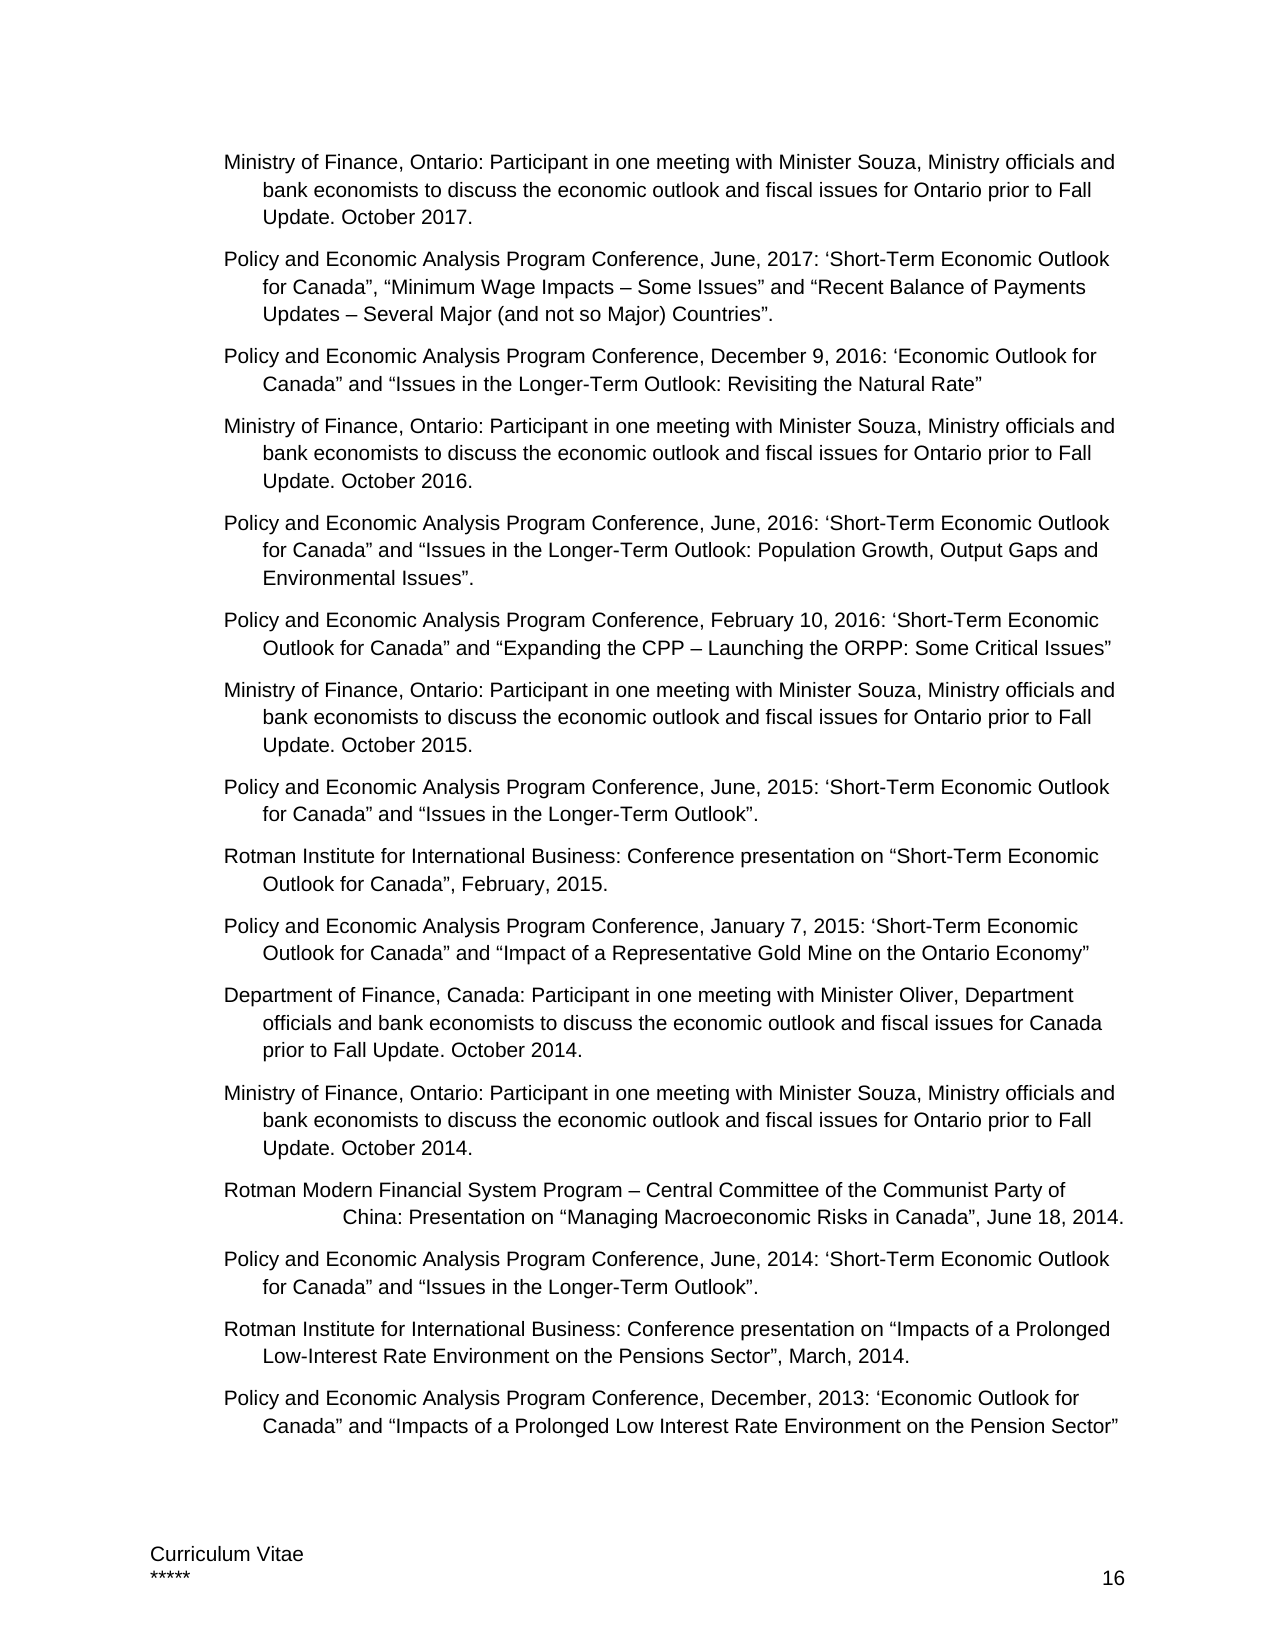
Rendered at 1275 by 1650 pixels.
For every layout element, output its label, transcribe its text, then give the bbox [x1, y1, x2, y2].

text Ministry of Finance, Ontario: Participant in one meeting with Minister Souza, Ministry officials and bank economists to discuss the economic outlook and fiscal issues for Ontario prior to Fall Update. October 2017. [223, 150, 1125, 229]
text Policy and Economic Analysis Program Conference, December, 2013: ‘Economic Outlook for Canada” and “Impacts of a Prolonged Low Interest Rate Environment on the Pension Sector” [223, 1386, 1125, 1438]
text Policy and Economic Analysis Program Conference, February 10, 2016: ‘Short-Term Economic Outlook for Canada” and “Expanding the CPP – Launching the ORPP: Some Critical Issues” [223, 608, 1125, 659]
text Rotman Institute for International Business: Conference presentation on “Short-Term Economic Outlook for Canada”, February, 2015. [223, 844, 1125, 896]
text Ministry of Finance, Ontario: Participant in one meeting with Minister Souza, Ministry officials and bank economists to discuss the economic outlook and fiscal issues for Ontario prior to Fall Update. October 2016. [223, 414, 1125, 493]
text Policy and Economic Analysis Program Conference, January 7, 2015: ‘Short-Term Economic Outlook for Canada” and “Impact of a Representative Gold Mine on the Ontario Economy” [223, 914, 1125, 965]
text Policy and Economic Analysis Program Conference, June, 2016: ‘Short-Term Economic Outlook for Canada” and “Issues in the Longer-Term Outlook: Population Growth, Output Gaps and Environmental Issues”. [223, 511, 1125, 590]
text Policy and Economic Analysis Program Conference, December 9, 2016: ‘Economic Outlook for Canada” and “Issues in the Longer-Term Outlook: Revisiting the Natural Rate” [223, 344, 1125, 396]
text Rotman Institute for International Business: Conference presentation on “Impacts of a Prolonged Low-Interest Rate Environment on the Pensions Sector”, March, 2014. [223, 1317, 1125, 1368]
text Policy and Economic Analysis Program Conference, June, 2014: ‘Short-Term Economic Outlook for Canada” and “Issues in the Longer-Term Outlook”. [223, 1247, 1125, 1298]
text Rotman Modern Financial System Program – Central Committee of the Communist Party of China: Presentation on “Managing Macroeconomic Risks in Canada”, June 18, 2014. [223, 1177, 1125, 1229]
text Department of Finance, Canada: Participant in one meeting with Minister Oliver, Department officials and bank economists to discuss the economic outlook and fiscal issues for Canada prior to Fall Update. October 2014. [223, 983, 1125, 1062]
text Ministry of Finance, Ontario: Participant in one meeting with Minister Souza, Ministry officials and bank economists to discuss the economic outlook and fiscal issues for Ontario prior to Fall Update. October 2014. [223, 1080, 1125, 1159]
text Ministry of Finance, Ontario: Participant in one meeting with Minister Souza, Ministry officials and bank economists to discuss the economic outlook and fiscal issues for Ontario prior to Fall Update. October 2015. [223, 677, 1125, 756]
text Policy and Economic Analysis Program Conference, June, 2015: ‘Short-Term Economic Outlook for Canada” and “Issues in the Longer-Term Outlook”. [223, 774, 1125, 826]
text Policy and Economic Analysis Program Conference, June, 2017: ‘Short-Term Economic Outlook for Canada”, “Minimum Wage Impacts – Some Issues” and “Recent Balance of Payments Updates – Several Major (and not so Major) Countries”. [223, 247, 1125, 326]
